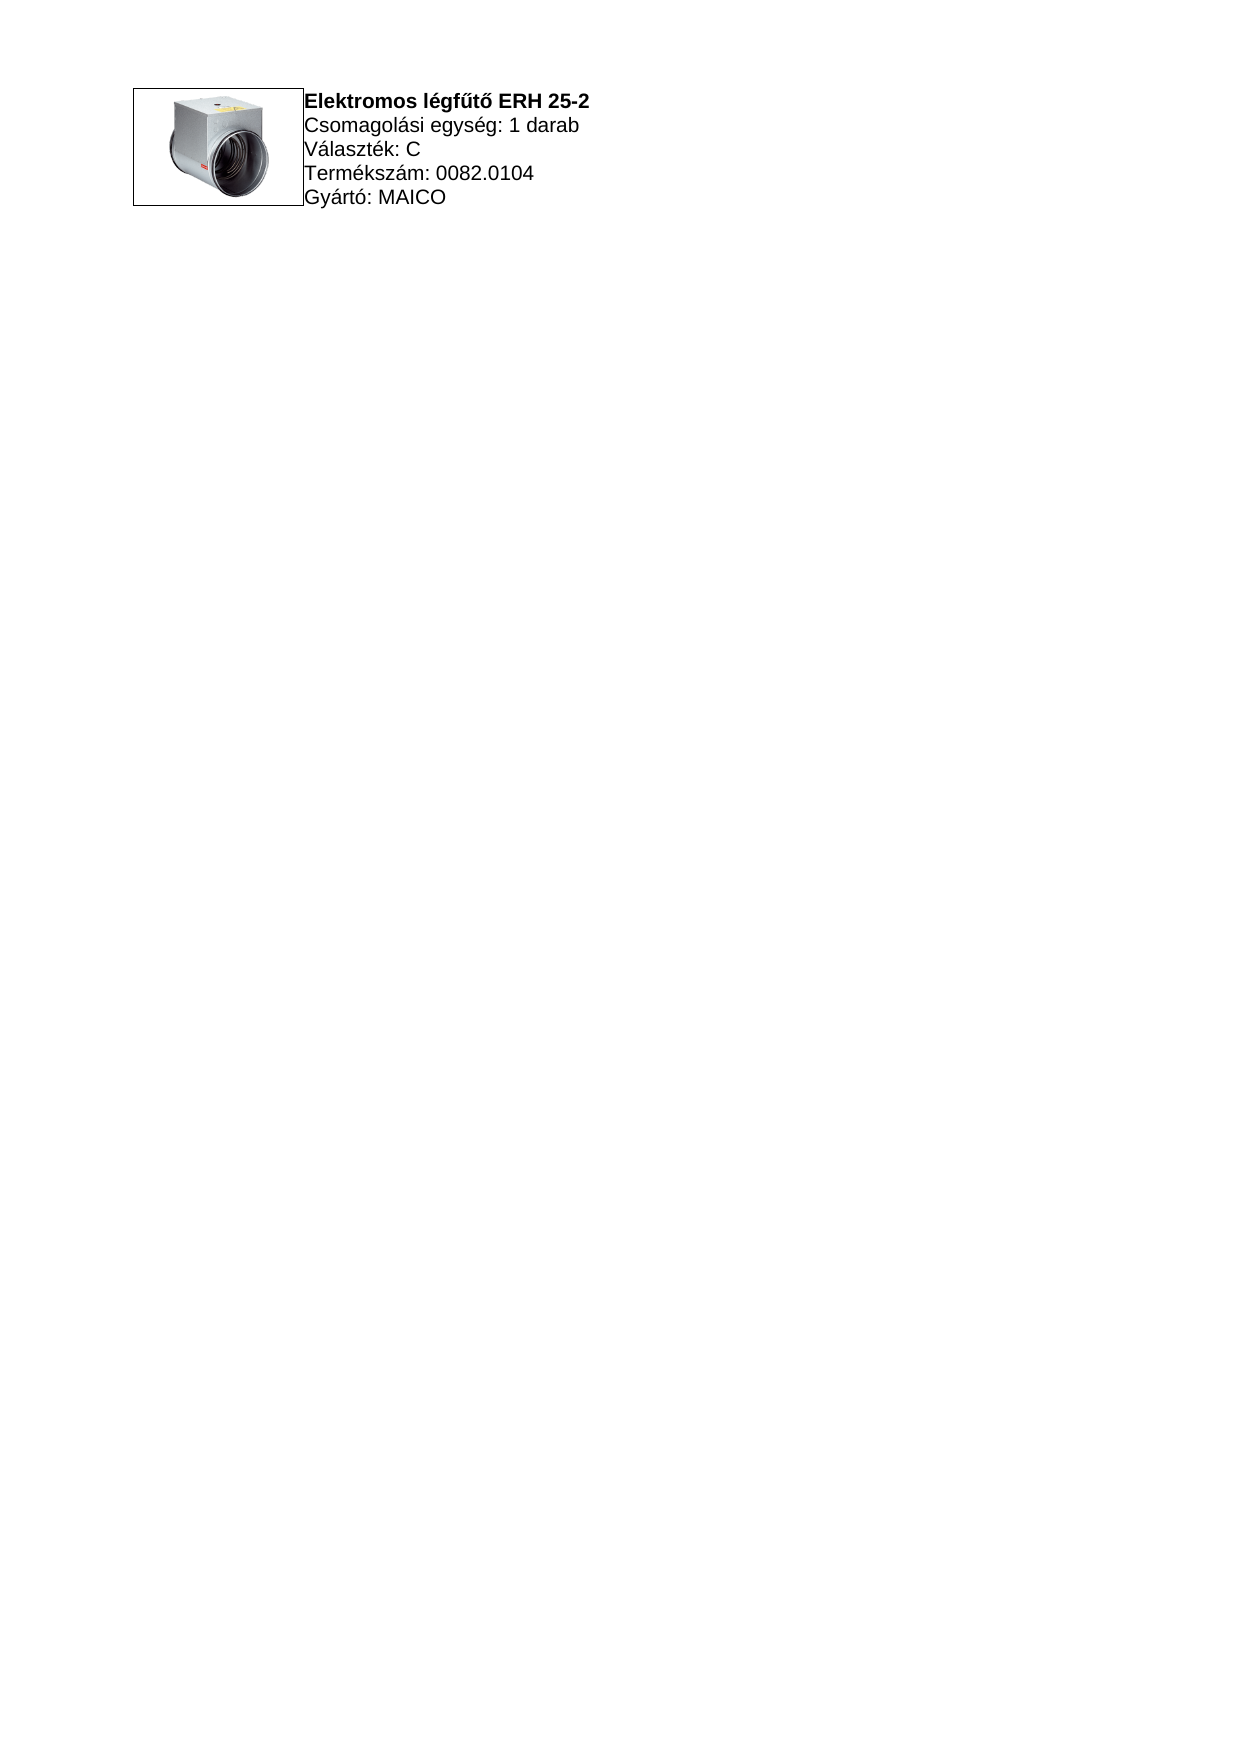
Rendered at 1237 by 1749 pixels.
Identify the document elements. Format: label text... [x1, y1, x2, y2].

picture [134, 89, 303, 205]
text Elektromos légfűtő ERH 25-2Csomagolási egység: 1 darabVálaszték: C Termékszám: 0082.0104Gyártó: MAICO [133, 89, 1148, 208]
